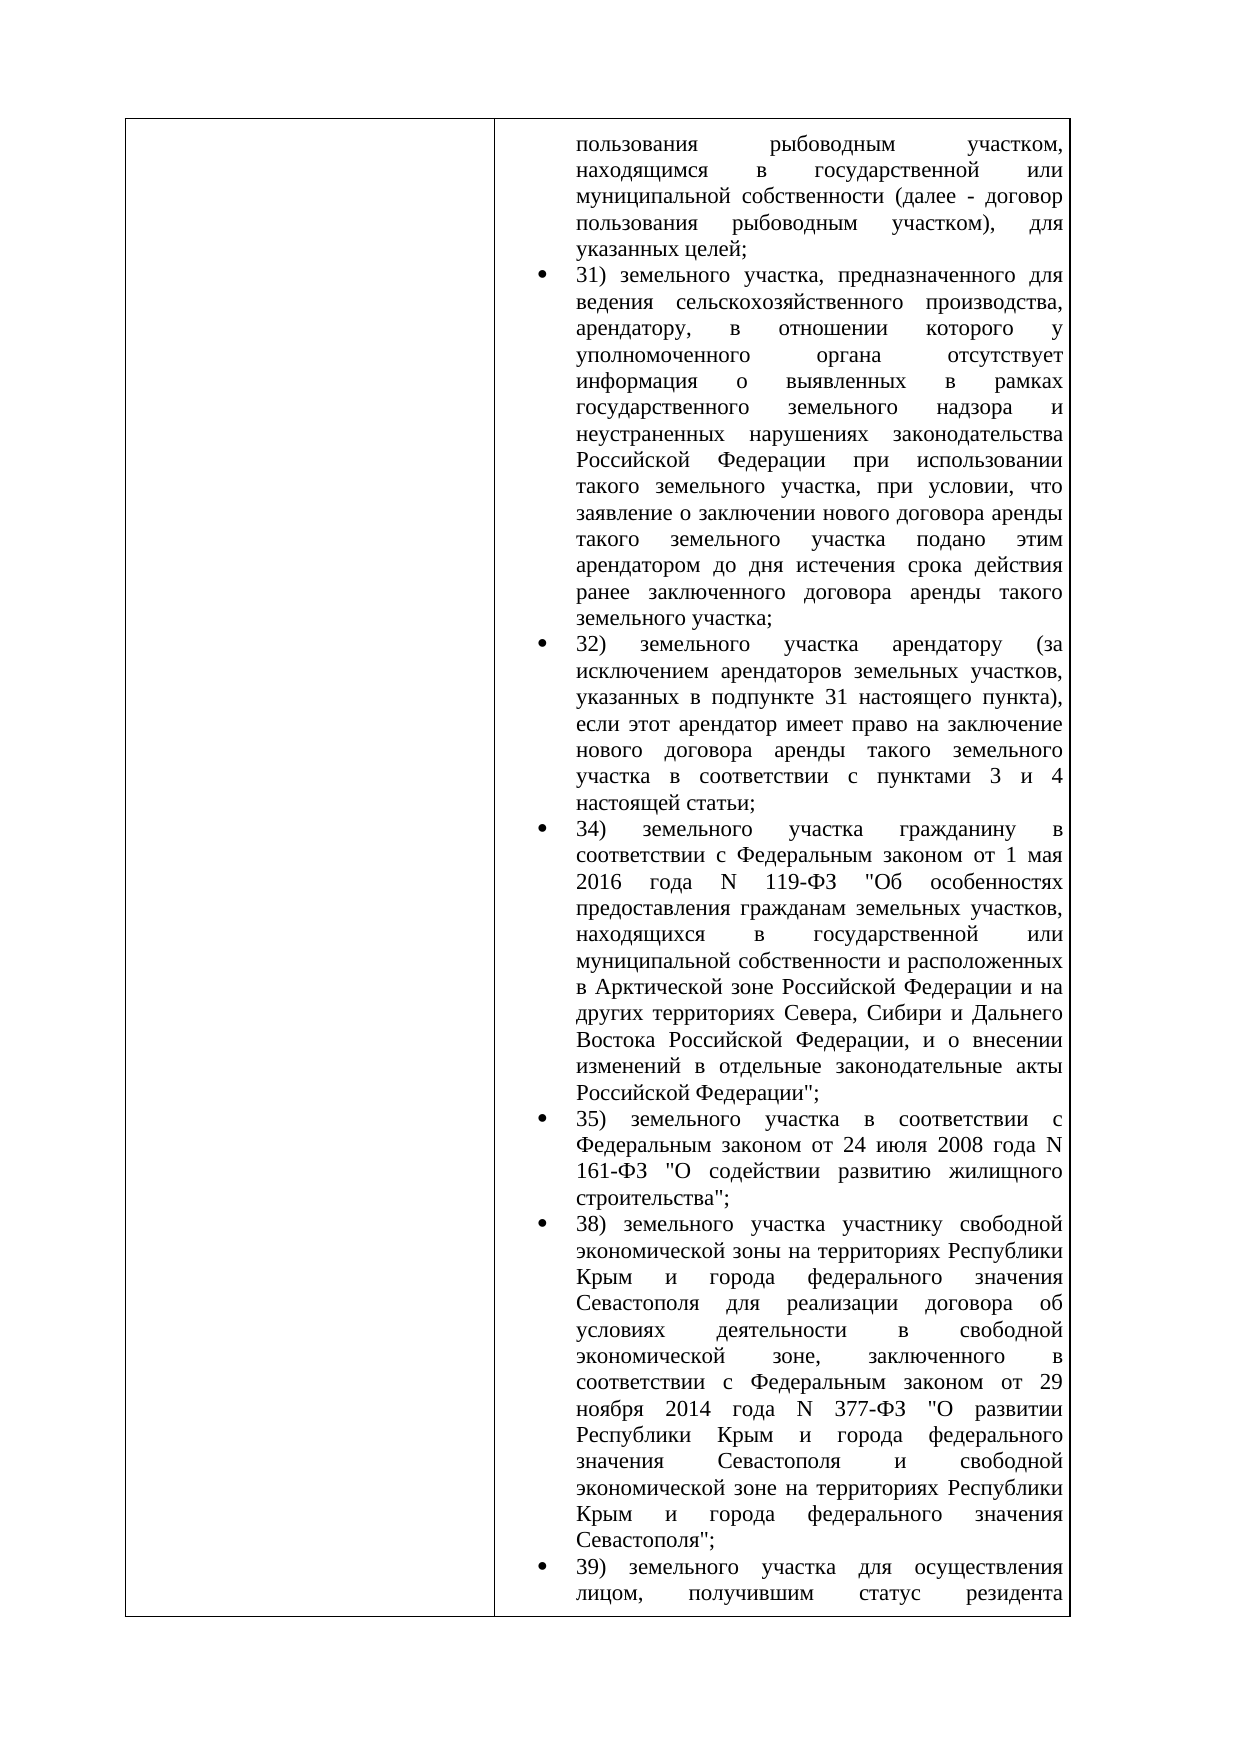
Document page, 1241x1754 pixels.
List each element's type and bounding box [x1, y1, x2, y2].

table_cell [126, 119, 494, 1616]
table_cell [495, 119, 1069, 1616]
